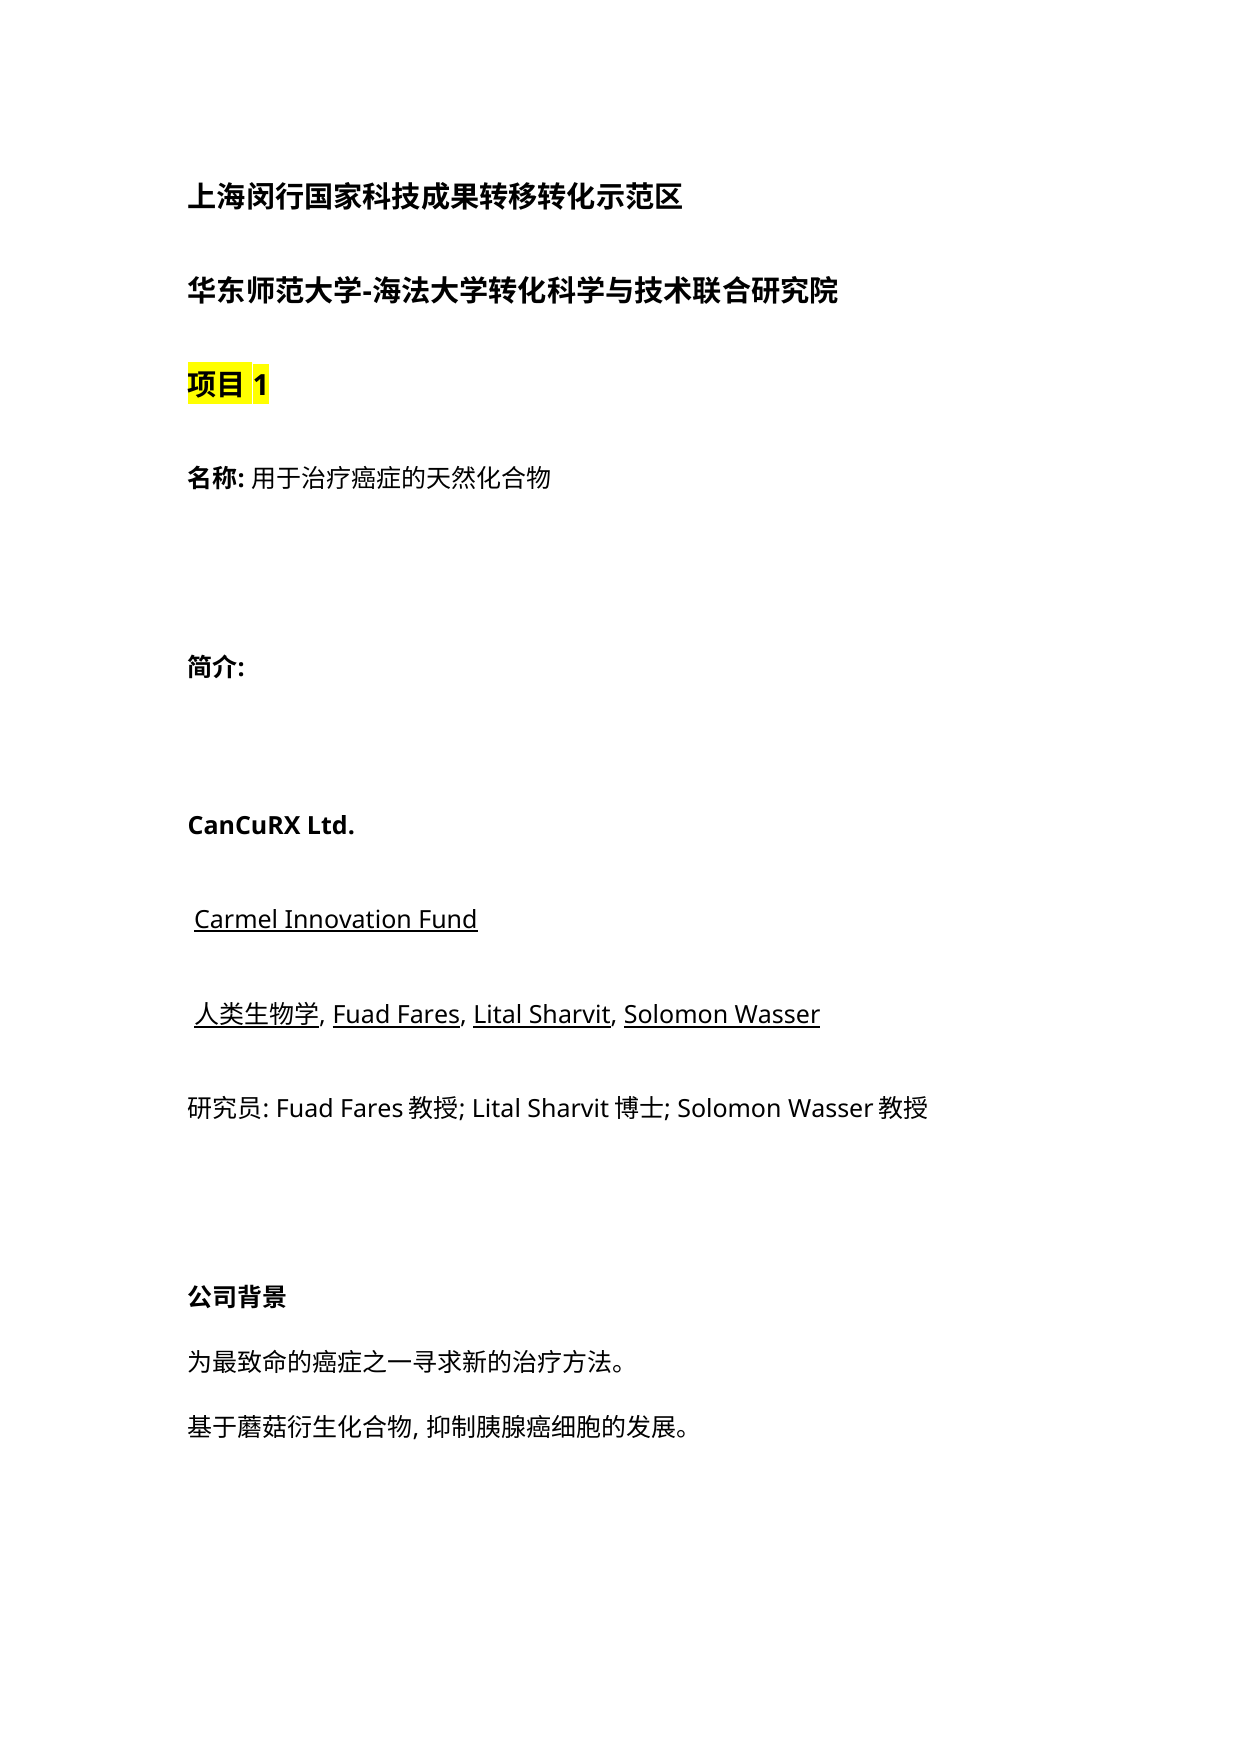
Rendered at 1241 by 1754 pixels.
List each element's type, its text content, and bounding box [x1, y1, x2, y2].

text 简介: [187, 633, 1053, 698]
text 研究员: Fuad Fares教授; Lital Sharvit博士; Solomon Wasser教授 [187, 1074, 1053, 1139]
text 上海闵行国家科技成果转移转化示范区 [187, 162, 1053, 227]
text 华东师范大学-海法大学转化科学与技术联合研究院 [187, 256, 1053, 321]
text 名称: 用于治疗癌症的天然化合物 [187, 444, 1053, 509]
text Carmel Innovation Fund [187, 886, 1053, 951]
text CanCuRX Ltd. [187, 727, 1053, 857]
text 公司背景 为最致命的癌症之一寻求新的治疗方法。 基于蘑菇衍生化合物, 抑制胰腺癌细胞的发展。 [187, 1263, 1053, 1458]
text 人类生物学, Fuad Fares, Lital Sharvit, Solomon Wasser [187, 980, 1053, 1045]
text 项目 1 [187, 350, 1053, 415]
